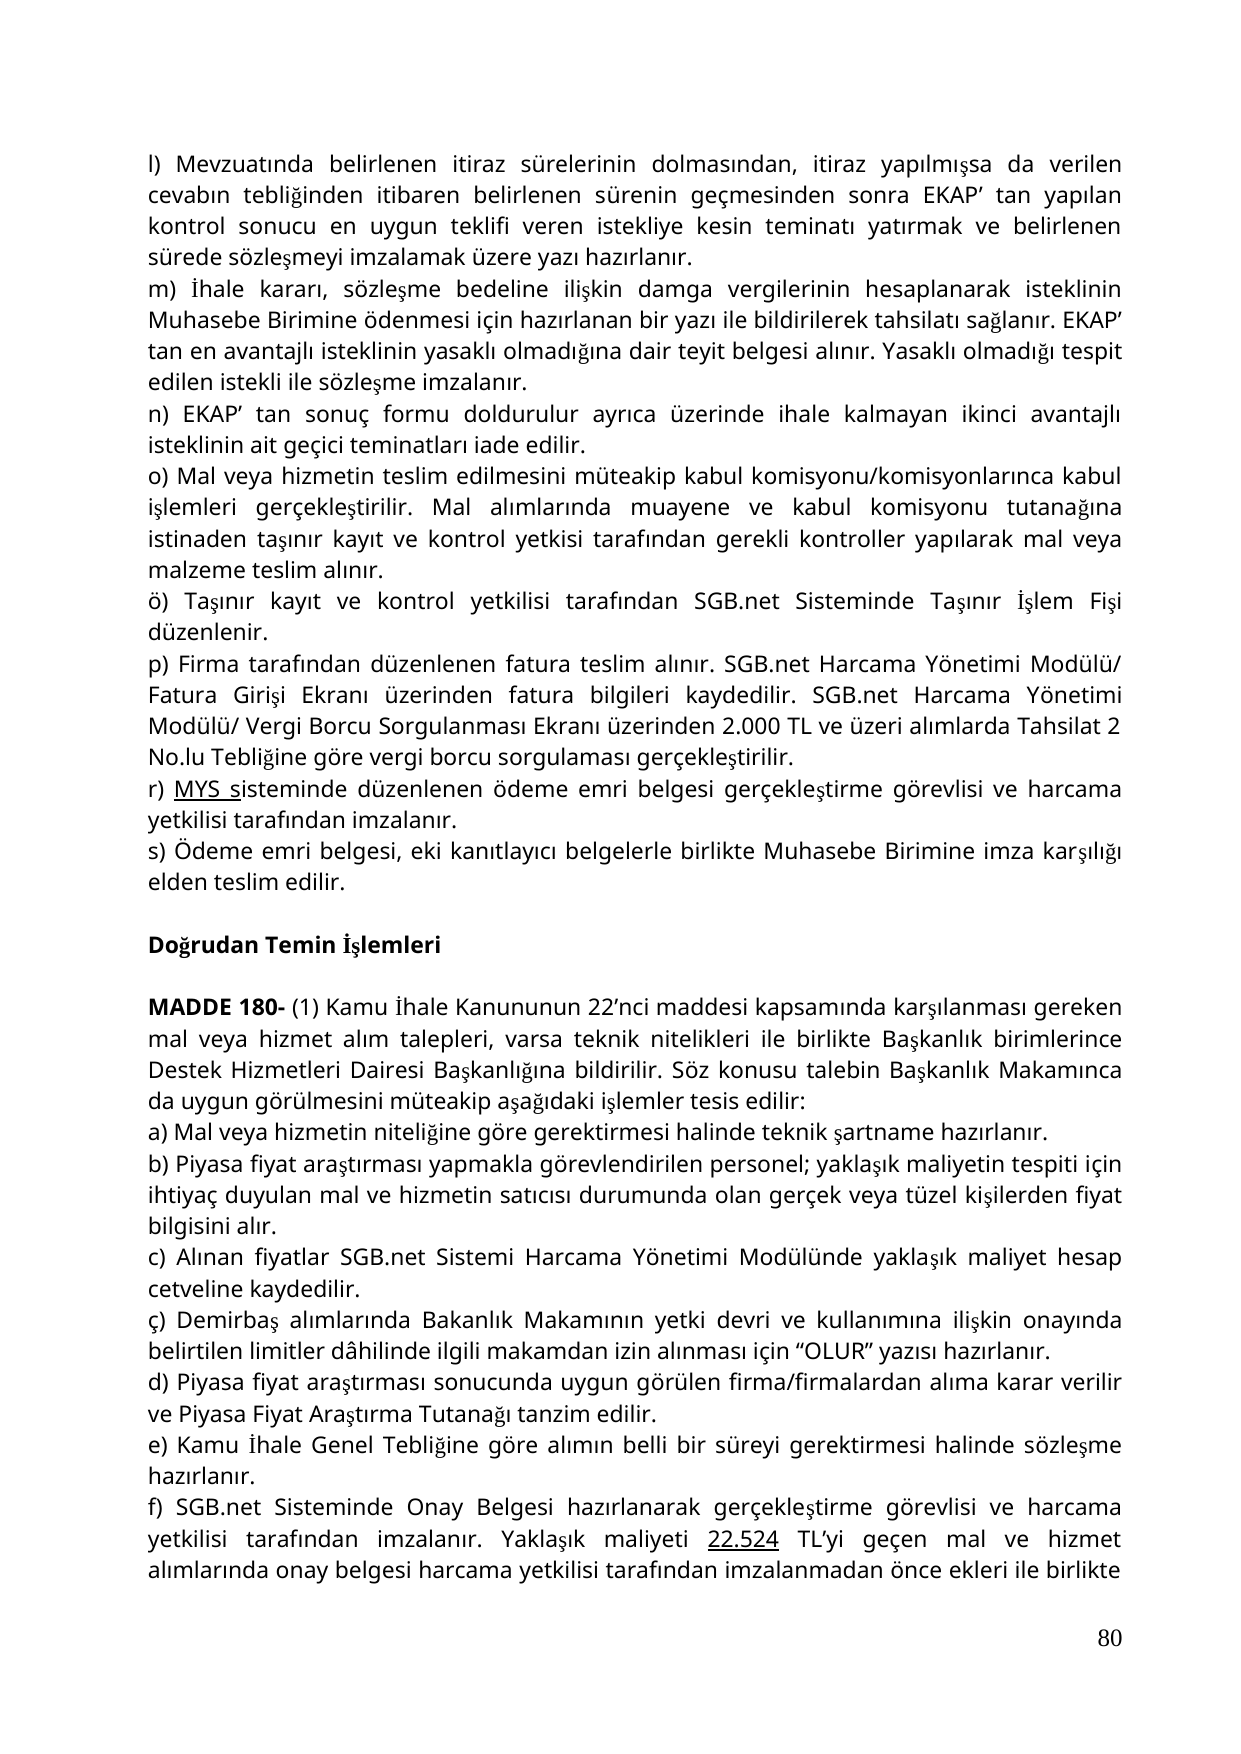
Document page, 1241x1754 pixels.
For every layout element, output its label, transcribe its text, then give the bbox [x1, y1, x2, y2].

text p) Firma tarafından düzenlenen fatura teslim alınır. SGB.net Harcama Yönetimi Modülü/ Fatura Girişi Ekranı üzerinden fatura bilgileri kaydedilir. SGB.net Harcama Yönetimi Modülü/ Vergi Borcu Sorgulanması Ekranı üzerinden 2.000 TL ve üzeri alımlarda Tahsilat 2 No.lu Tebliğine göre vergi borcu sorgulaması gerçekleştirilir. [148, 648, 1122, 773]
text n) EKAP’ tan sonuç formu doldurulur ayrıca üzerinde ihale kalmayan ikinci avantajlı isteklinin ait geçici teminatları iade edilir. [148, 398, 1122, 460]
text o) Mal veya hizmetin teslim edilmesini müteakip kabul komisyonu/komisyonlarınca kabul işlemleri gerçekleştirilir. Mal alımlarında muayene ve kabul komisyonu tutanağına istinaden taşınır kayıt ve kontrol yetkisi tarafından gerekli kontroller yapılarak mal veya malzeme teslim alınır. [148, 460, 1122, 585]
text a) Mal veya hizmetin niteliğine göre gerektirmesi halinde teknik şartname hazırlanır. [148, 1116, 1122, 1148]
text b) Piyasa fiyat araştırması yapmakla görevlendirilen personel; yaklaşık maliyetin tespiti için ihtiyaç duyulan mal ve hizmetin satıcısı durumunda olan gerçek veya tüzel kişilerden fiyat bilgisini alır. [148, 1148, 1122, 1241]
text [148, 1491, 1122, 1585]
text ö) Taşınır kayıt ve kontrol yetkilisi tarafından SGB.net Sisteminde Taşınır İşlem Fişi düzenlenir. [148, 585, 1122, 648]
text r) MYS sisteminde düzenlenen ödeme emri belgesi gerçekleştirme görevlisi ve harcama yetkilisi tarafından imzalanır. [148, 773, 1122, 835]
text d) Piyasa fiyat araştırması sonucunda uygun görülen firma/firmalardan alıma karar verilir ve Piyasa Fiyat Araştırma Tutanağı tanzim edilir. [148, 1366, 1122, 1429]
text c) Alınan fiyatlar SGB.net Sistemi Harcama Yönetimi Modülünde yaklaşık maliyet hesap cetveline kaydedilir. [148, 1241, 1122, 1304]
text s) Ödeme emri belgesi, eki kanıtlayıcı belgelerle birlikte Muhasebe Birimine imza karşılığı elden teslim edilir. [148, 835, 1122, 898]
text Doğrudan Temin İşlemleri [148, 929, 1122, 960]
text m) İhale kararı, sözleşme bedeline ilişkin damga vergilerinin hesaplanarak isteklinin Muhasebe Birimine ödenmesi için hazırlanan bir yazı ile bildirilerek tahsilatı sağlanır. EKAP’ tan en avantajlı isteklinin yasaklı olmadığına dair teyit belgesi alınır. Yasaklı olmadığı tespit edilen istekli ile sözleşme imzalanır. [148, 273, 1122, 398]
text l) Mevzuatında belirlenen itiraz sürelerinin dolmasından, itiraz yapılmışsa da verilen cevabın tebliğinden itibaren belirlenen sürenin geçmesinden sonra EKAP’ tan yapılan kontrol sonucu en uygun teklifi veren istekliye kesin teminatı yatırmak ve belirlenen sürede sözleşmeyi imzalamak üzere yazı hazırlanır. [148, 148, 1122, 273]
text MADDE 180- (1) Kamu İhale Kanununun 22’nci maddesi kapsamında karşılanması gereken mal veya hizmet alım talepleri, varsa teknik nitelikleri ile birlikte Başkanlık birimlerince Destek Hizmetleri Dairesi Başkanlığına bildirilir. Söz konusu talebin Başkanlık Makamınca da uygun görülmesini müteakip aşağıdaki işlemler tesis edilir: [148, 991, 1122, 1116]
text ç) Demirbaş alımlarında Bakanlık Makamının yetki devri ve kullanımına ilişkin onayında belirtilen limitler dâhilinde ilgili makamdan izin alınması için “OLUR” yazısı hazırlanır. [148, 1304, 1122, 1366]
text e) Kamu İhale Genel Tebliğine göre alımın belli bir süreyi gerektirmesi halinde sözleşme hazırlanır. [148, 1429, 1122, 1491]
